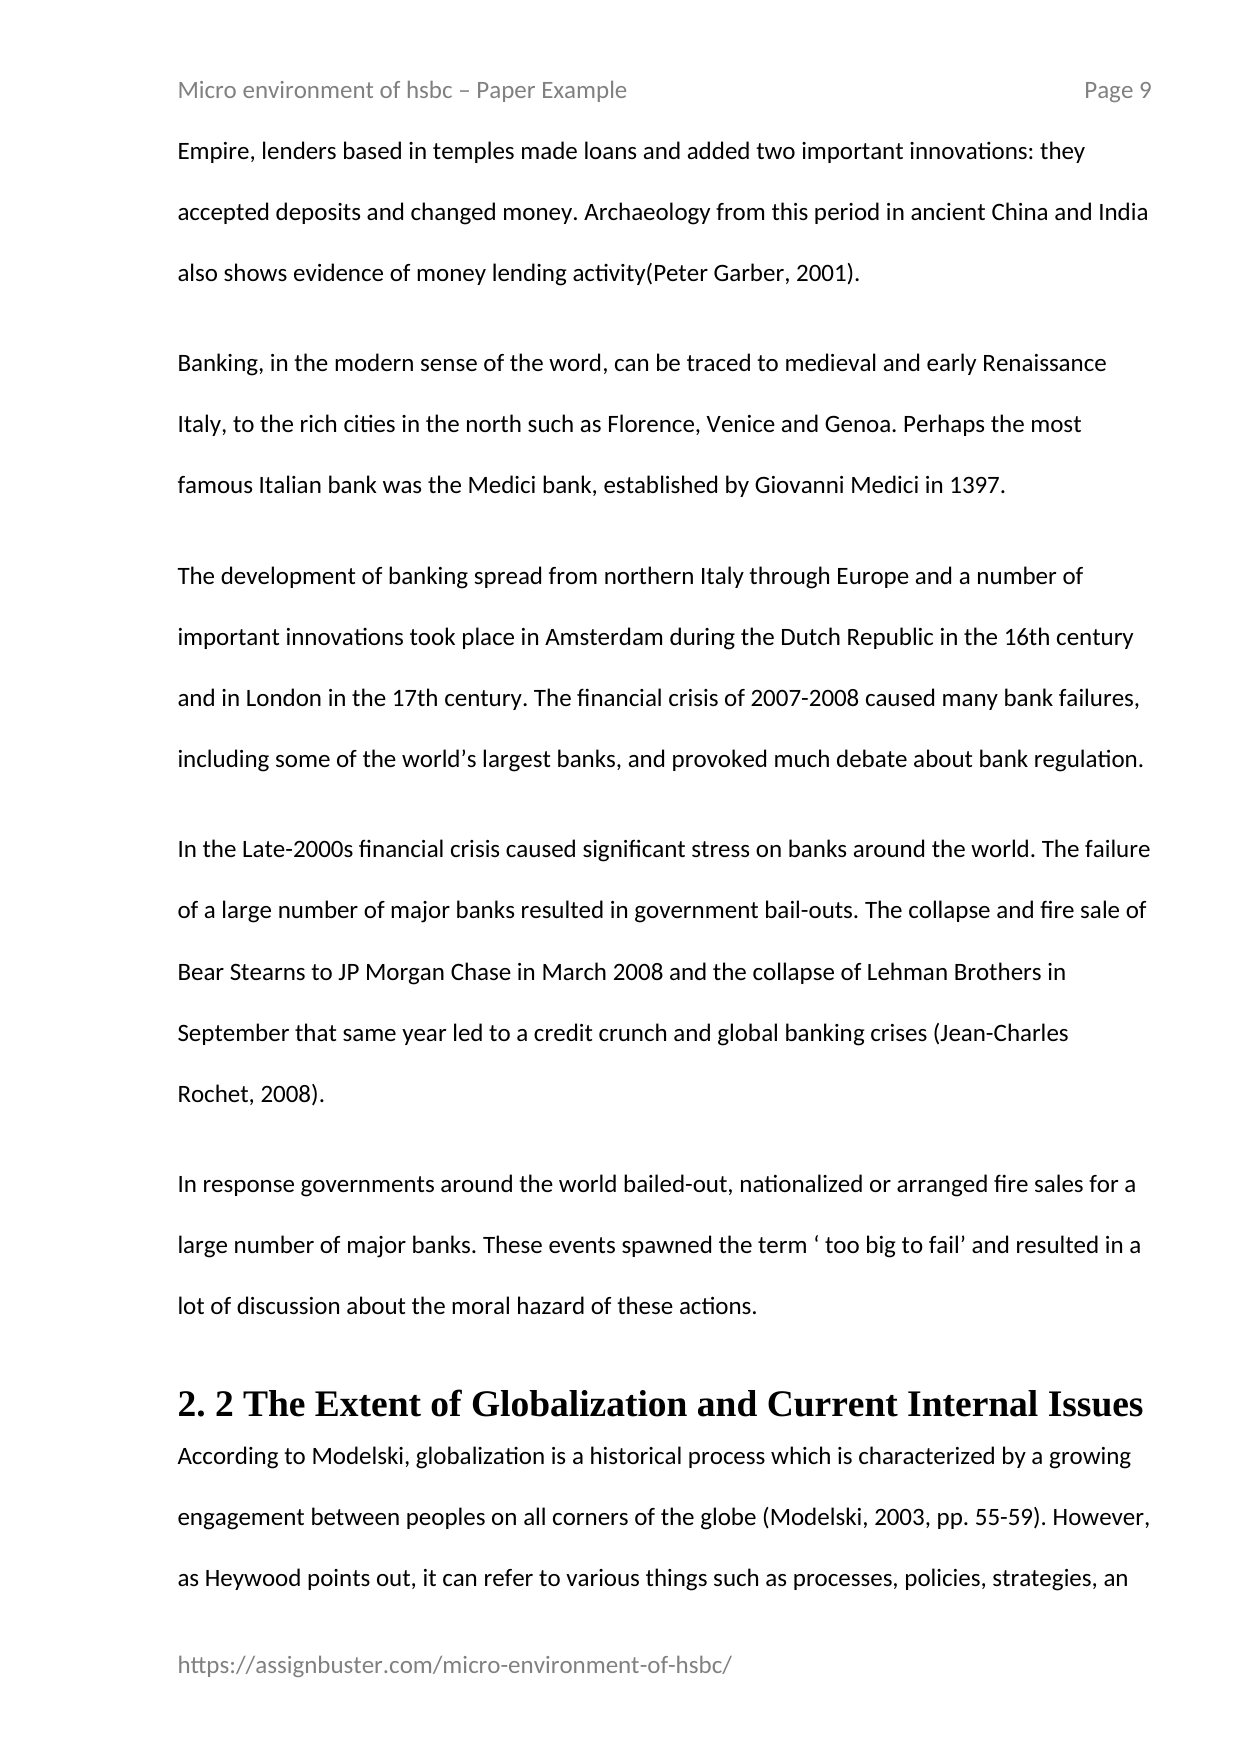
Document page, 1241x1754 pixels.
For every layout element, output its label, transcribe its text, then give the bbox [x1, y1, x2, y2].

text Banking, in the modern sense of the word, can be traced to medieval and early Renaissance Italy, to the rich cities in the north such as Florence, Venice and Genoa. Perhaps the most famous Italian bank was the Medici bank, established by Giovanni Medici in 1397. [177, 347, 1152, 500]
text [177, 1440, 1152, 1593]
text In the Late-2000s financial crisis caused significant stress on banks around the world. The failure of a large number of major banks resulted in government bail-outs. The collapse and fire sale of Bear Stearns to JP Morgan Chase in March 2008 and the collapse of Lehman Brothers in September that same year led to a credit crunch and global banking crises (Jean-Charles Rochet, 2008). [177, 834, 1152, 1108]
text In response governments around the world bailed-out, nationalized or arranged fire sales for a large number of major banks. These events spawned the term ‘ too big to fail’ and resulted in a lot of discussion about the moral hazard of these actions. [177, 1168, 1152, 1321]
subtitle 2. 2 The Extent of Globalization and Current Internal Issues [177, 1381, 1152, 1424]
text The development of banking spread from northern Italy through Europe and a number of important innovations took place in Amsterdam during the Dutch Republic in the 16th century and in London in the 17th century. The financial crisis of 2007-2008 caused many bank failures, including some of the world’s largest banks, and provoked much debate about bank regulation. [177, 560, 1152, 774]
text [177, 135, 1152, 287]
